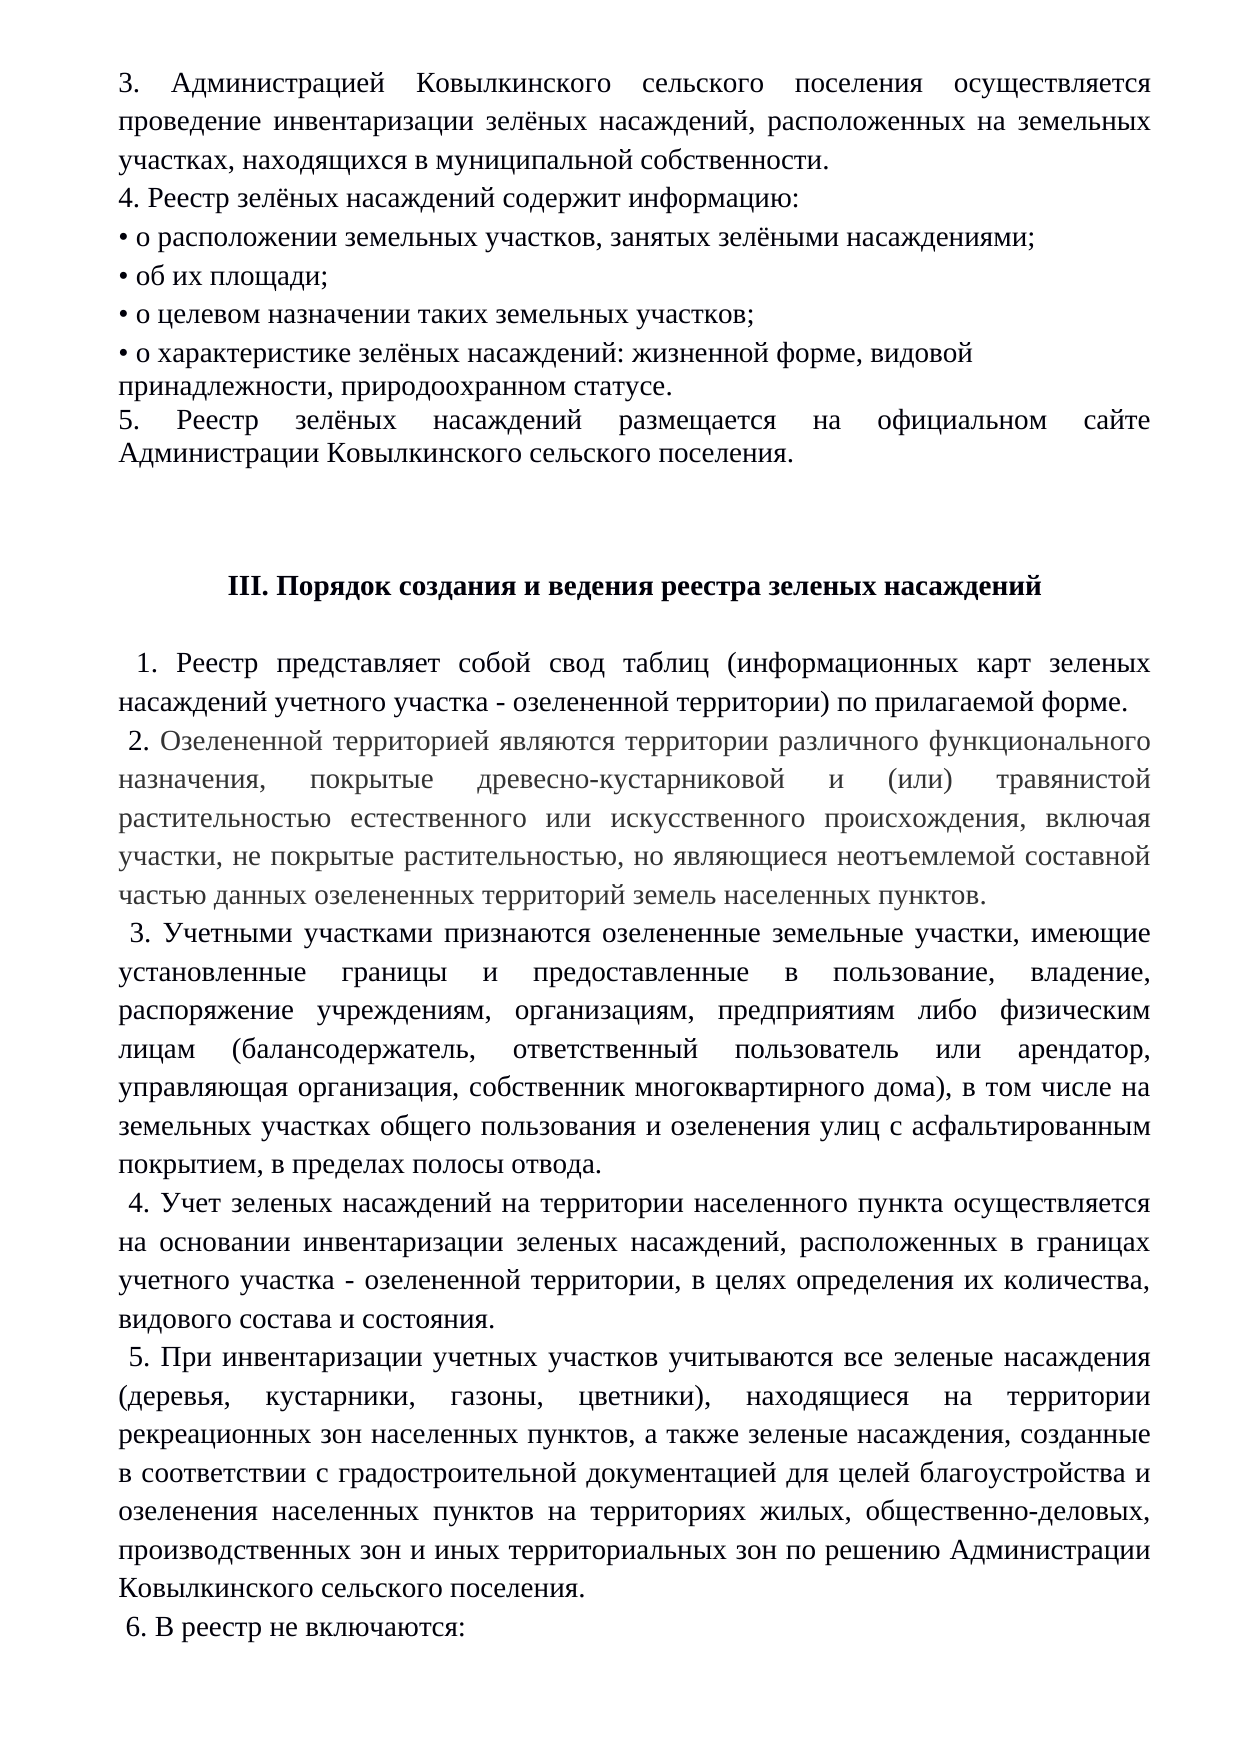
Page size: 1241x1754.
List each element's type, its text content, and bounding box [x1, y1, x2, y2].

text • о целевом назначении таких земельных участков; [118, 296, 1152, 330]
text 1. Реестр представляет собой свод таблиц (информационных карт зеленых насаждений учетного участка - озелененной территории) по прилагаемой форме. [118, 646, 1152, 718]
text 3. Администрацией Ковылкинского сельского поселения осуществляется проведение инвентаризации зелёных насаждений, расположенных на земельных участках, находящихся в муниципальной собственности. [118, 65, 1152, 176]
text • о характеристике зелёных насаждений: жизненной форме, видовой принадлежности, природоохранном статусе. [118, 335, 1152, 402]
text 5. При инвентаризации учетных участков учитываются все зеленые насаждения (деревья, кустарники, газоны, цветники), находящиеся на территории рекреационных зон населенных пунктов, а также зеленые насаждения, созданные в соответствии с градостроительной документацией для целей благоустройства и озеленения населенных пунктов на территориях жилых, общественно-деловых, производственных зон и иных территориальных зон по решению Администрации Ковылкинского сельского поселения. [118, 1339, 1152, 1604]
text 2. Озелененной территорией являются территории различного функционального назначения, покрытые древесно-кустарниковой и (или) травянистой растительностью естественного или искусственного происхождения, включая участки, не покрытые растительностью, но являющиеся неотъемлемой составной частью данных озелененных территорий земель населенных пунктов. [118, 723, 1152, 910]
text • о расположении земельных участков, занятых зелёными насаждениями; [118, 219, 1152, 253]
text 6. В реестр не включаются: [118, 1609, 1152, 1643]
text • об их площади; [118, 258, 1152, 291]
text 3. Учетными участками признаются озелененные земельные участки, имеющие установленные границы и предоставленные в пользование, владение, распоряжение учреждениям, организациям, предприятиям либо физическим лицам (балансодержатель, ответственный пользователь или арендатор, управляющая организация, собственник многоквартирного дома), в том числе на земельных участках общего пользования и озеленения улиц с асфальтированным покрытием, в пределах полосы отвода. [118, 915, 1152, 1180]
text 4. Реестр зелёных насаждений содержит информацию: [118, 181, 1152, 214]
text 5. Реестр зелёных насаждений размещается на официальном сайте Администрации Ковылкинского сельского поселения. [118, 402, 1152, 469]
text 4. Учет зеленых насаждений на территории населенного пункта осуществляется на основании инвентаризации зеленых насаждений, расположенных в границах учетного участка - озелененной территории, в целях определения их количества, видового состава и состояния. [118, 1185, 1152, 1334]
text III. Порядок создания и ведения реестра зеленых насаждений [118, 568, 1152, 602]
